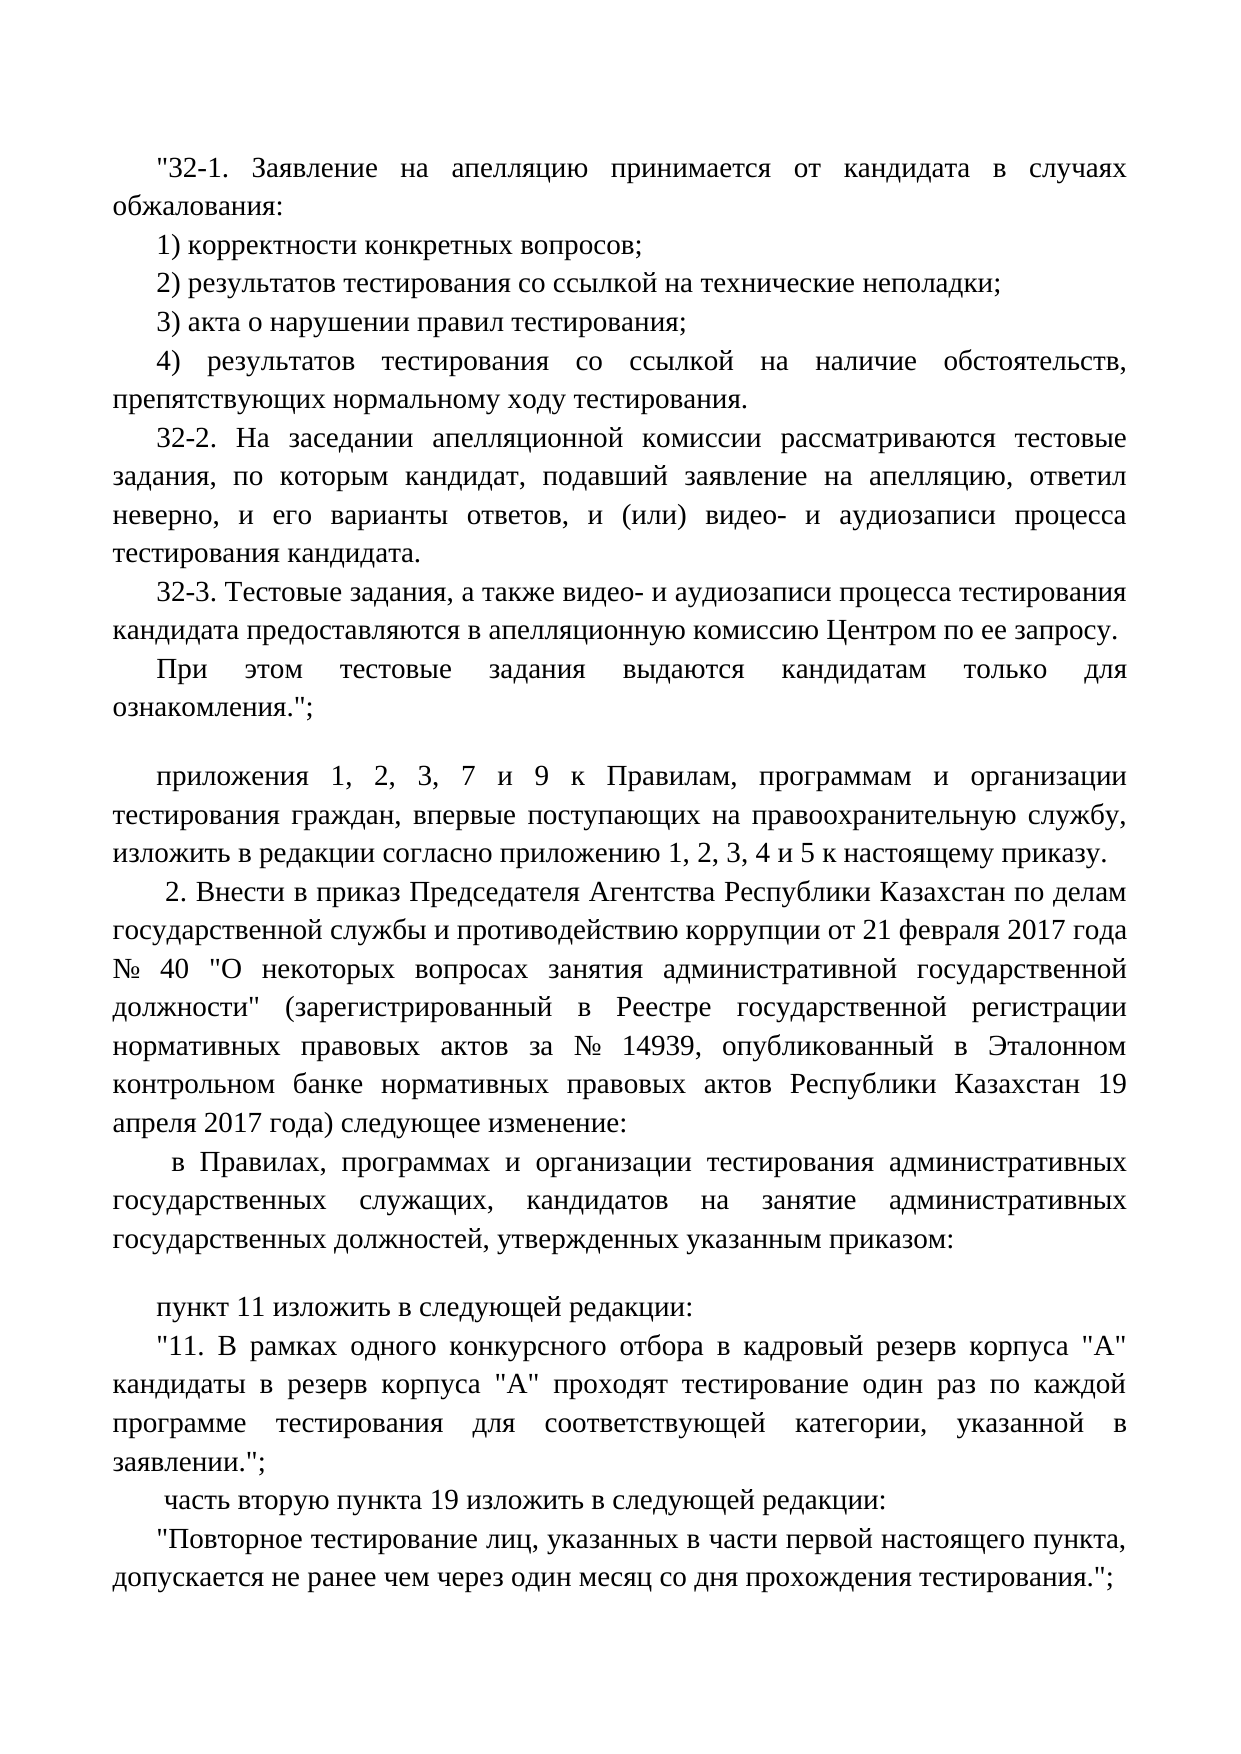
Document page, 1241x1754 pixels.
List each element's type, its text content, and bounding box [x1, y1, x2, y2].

text "32-1. Заявление на апелляцию принимается от кандидата в случаях обжалования: [112, 150, 1128, 222]
text часть вторую пункта 19 изложить в следующей редакции: [112, 1482, 1128, 1516]
text 2. Внести в приказ Председателя Агентства Республики Казахстан по делам государственной службы и противодействию коррупции от 21 февраля 2017 года № 40 "О некоторых вопросах занятия административной государственной должности" (зарегистрированный в Реестре государственной регистрации нормативных правовых актов за № 14939, опубликованный в Эталонном контрольном банке нормативных правовых актов Республики Казахстан 19 апреля 2017 года) следующее изменение: [112, 874, 1128, 1139]
text "Повторное тестирование лиц, указанных в части первой настоящего пункта, допускается не ранее чем через один месяц со дня прохождения тестирования."; [112, 1521, 1128, 1593]
text 2) результатов тестирования со ссылкой на технические неполадки; [112, 266, 1128, 299]
text 32-3. Тестовые задания, а также видео- и аудиозаписи процесса тестирования кандидата предоставляются в апелляционную комиссию Центром по ее запросу. [112, 574, 1128, 646]
text "11. В рамках одного конкурсного отбора в кадровый резерв корпуса "А" кандидаты в резерв корпуса "А" проходят тестирование один раз по каждой программе тестирования для соответствующей категории, указанной в заявлении."; [112, 1328, 1128, 1477]
text 4) результатов тестирования со ссылкой на наличие обстоятельств, препятствующих нормальному ходу тестирования. [112, 343, 1128, 415]
text в Правилах, программах и организации тестирования административных государственных служащих, кандидатов на занятие административных государственных должностей, утвержденных указанным приказом: [112, 1144, 1128, 1254]
text 32-2. На заседании апелляционной комиссии рассматриваются тестовые задания, по которым кандидат, подавший заявление на апелляцию, ответил неверно, и его варианты ответов, и (или) видео- и аудиозаписи процесса тестирования кандидата. [112, 420, 1128, 569]
text 1) корректности конкретных вопросов; [112, 227, 1128, 261]
text 3) акта о нарушении правил тестирования; [112, 304, 1128, 338]
text При этом тестовые задания выдаются кандидатам только для ознакомления."; [112, 651, 1128, 723]
text пункт 11 изложить в следующей редакции: [112, 1289, 1128, 1323]
text приложения 1, 2, 3, 7 и 9 к Правилам, программам и организации тестирования граждан, впервые поступающих на правоохранительную службу, изложить в редакции согласно приложению 1, 2, 3, 4 и 5 к настоящему приказу. [112, 758, 1128, 869]
